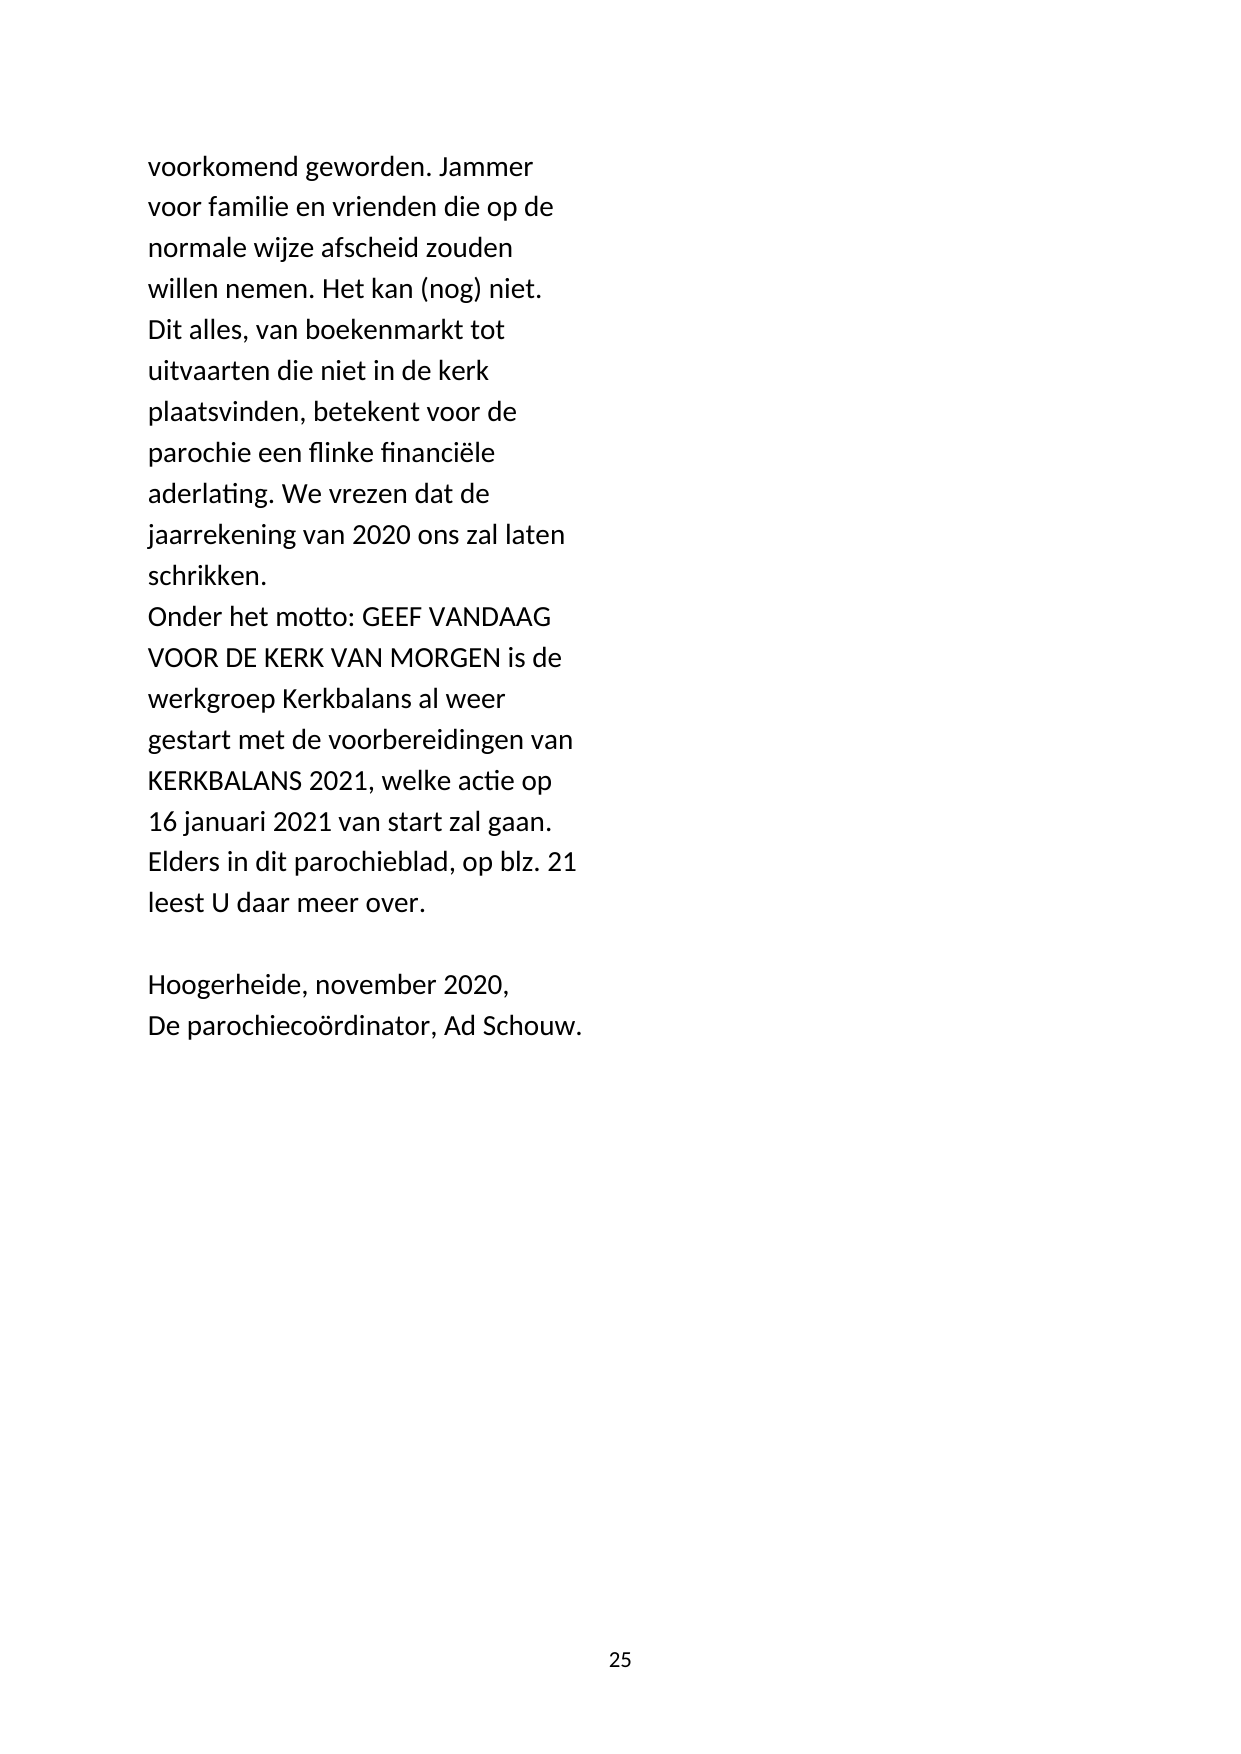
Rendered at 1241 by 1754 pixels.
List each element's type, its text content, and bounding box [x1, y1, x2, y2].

text Dit alles, van boekenmarkt tot uitvaarten die niet in de kerk plaatsvinden, betekent voor de parochie een flinke financiële aderlating. We vrezen dat de jaarrekening van 2020 ons zal laten schrikken. [148, 311, 583, 593]
text Hoogerheide, november 2020, [148, 966, 583, 1002]
text De parochiecoördinator, Ad Schouw. [148, 1007, 583, 1043]
text Onder het motto: GEEF VANDAAG VOOR DE KERK VAN MORGEN is de werkgroep Kerkbalans al weer gestart met de voorbereidingen van KERKBALANS 2021, welke actie op 16 januari 2021 van start zal gaan. Elders in dit parochieblad, op blz. 21 leest U daar meer over. [148, 598, 583, 920]
